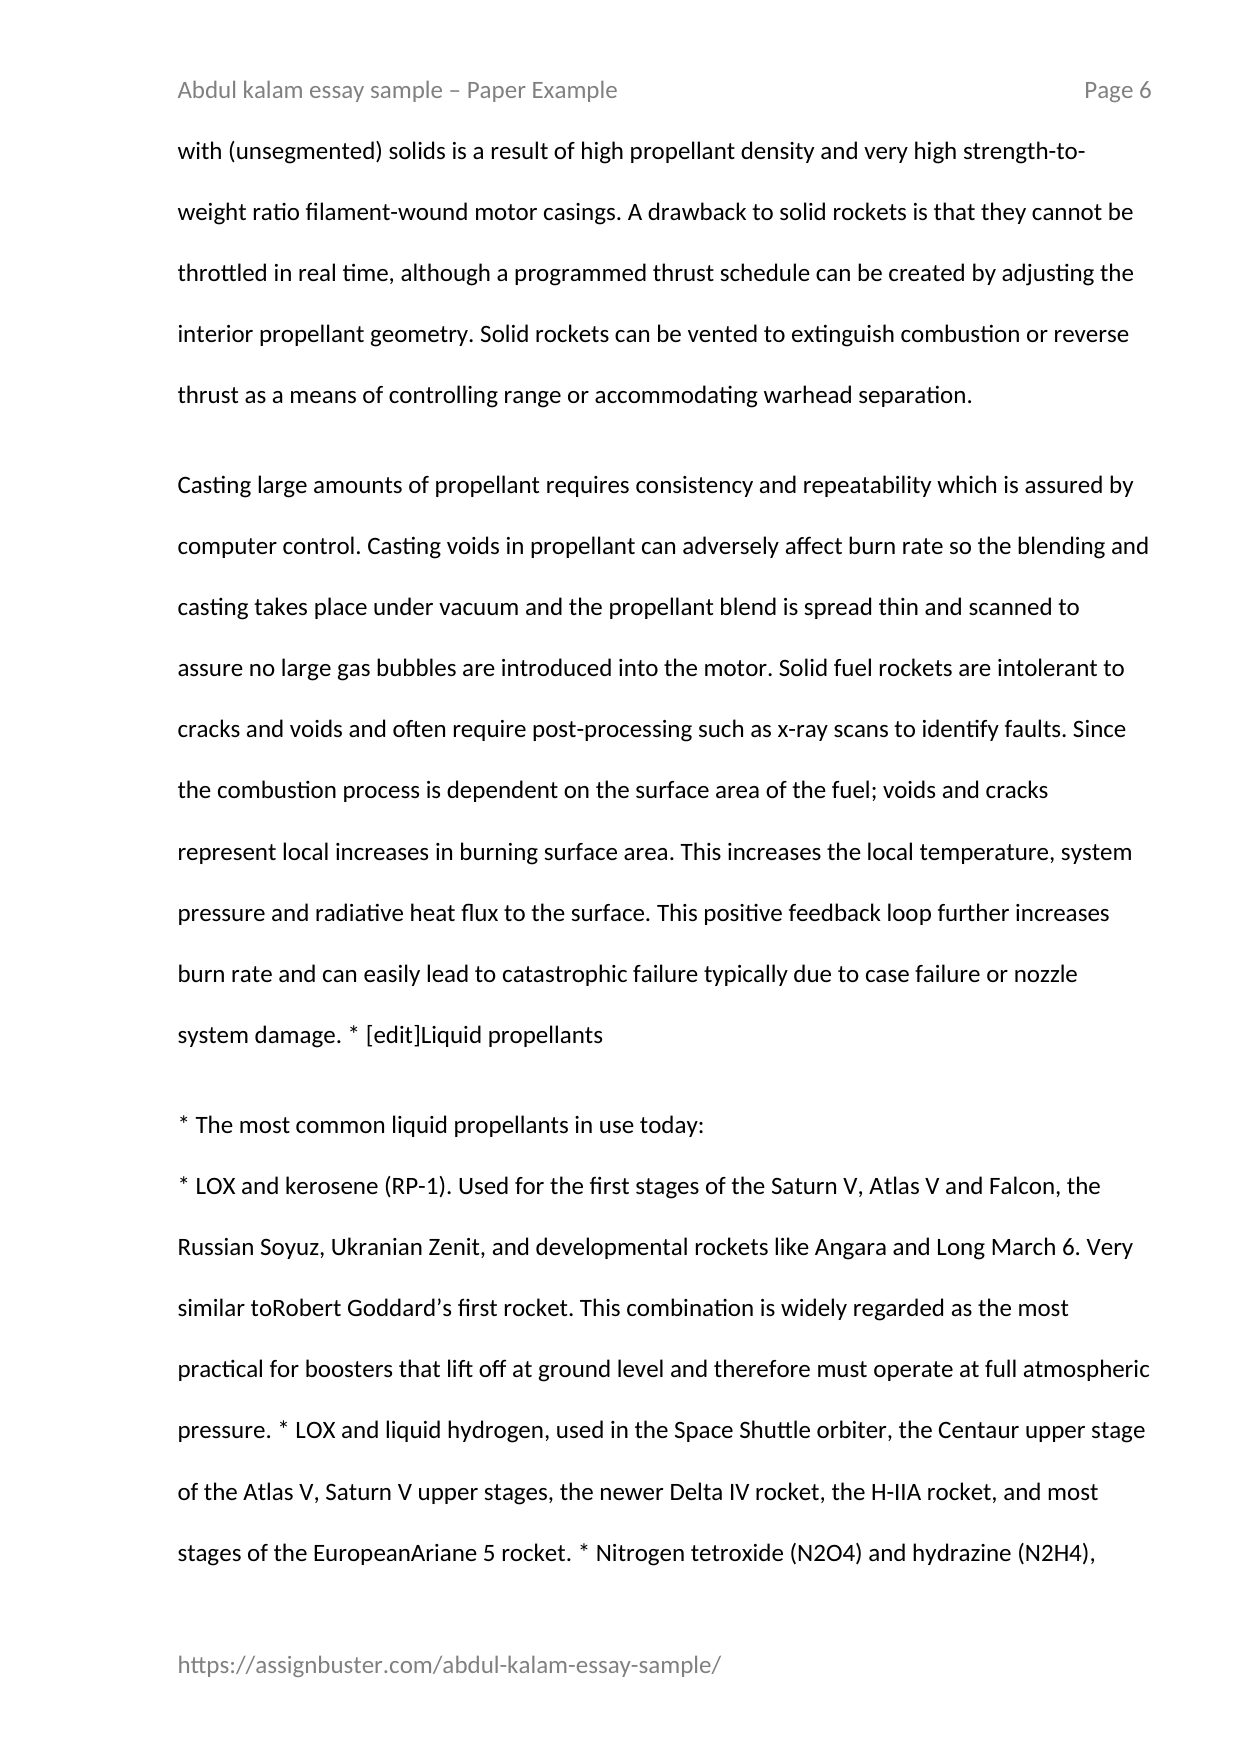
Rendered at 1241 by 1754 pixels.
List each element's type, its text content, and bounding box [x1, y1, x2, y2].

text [177, 135, 1152, 409]
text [177, 1109, 1152, 1567]
text Casting large amounts of propellant requires consistency and repeatability which is assured by computer control. Casting voids in propellant can adversely affect burn rate so the blending and casting takes place under vacuum and the propellant blend is spread thin and scanned to assure no large gas bubbles are introduced into the motor. Solid fuel rockets are intolerant to cracks and voids and often require post-processing such as x-ray scans to identify faults. Since the combustion process is dependent on the surface area of the fuel; voids and cracks represent local increases in burning surface area. This increases the local temperature, system pressure and radiative heat flux to the surface. This positive feedback loop further increases burn rate and can easily lead to catastrophic failure typically due to case failure or nozzle system damage. * [edit]Liquid propellants [177, 469, 1152, 1049]
